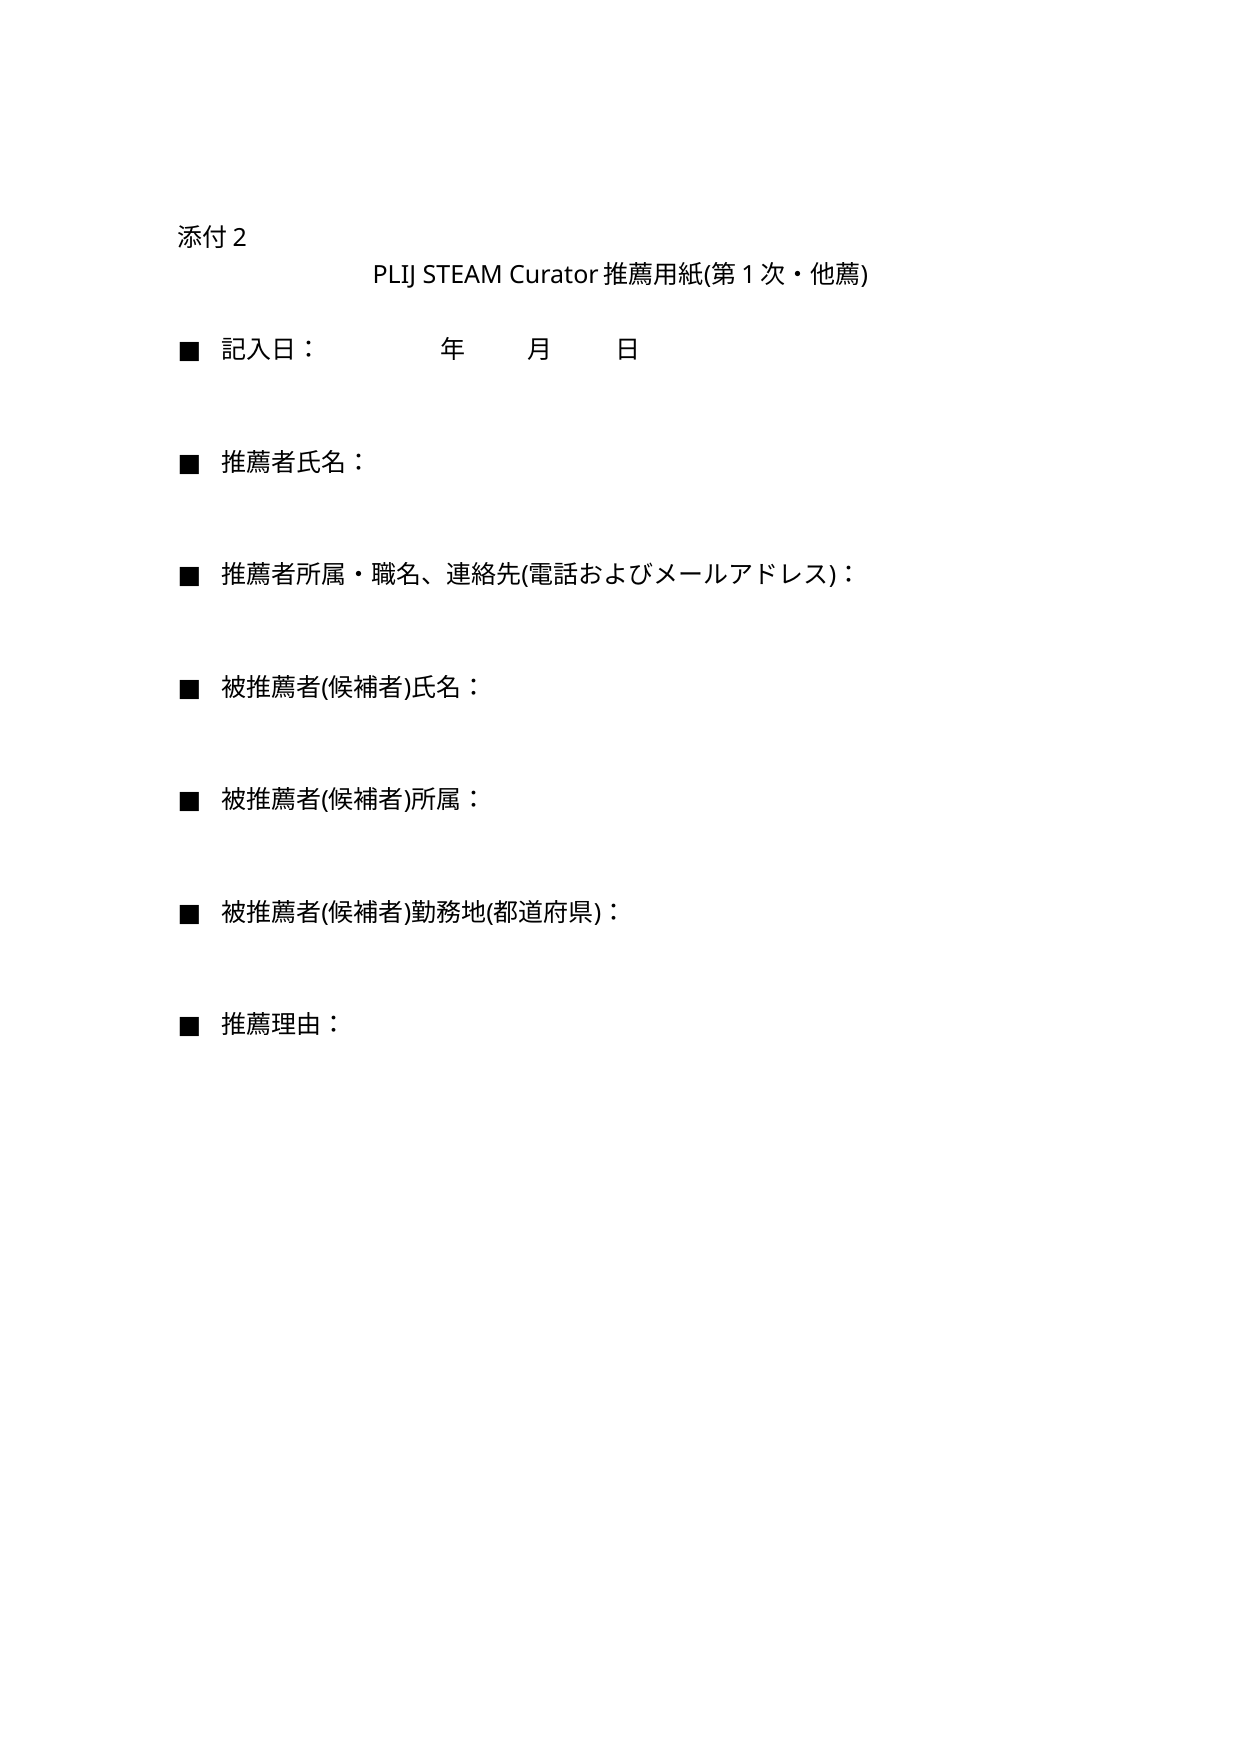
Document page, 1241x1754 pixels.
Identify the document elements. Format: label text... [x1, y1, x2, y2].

list 推薦理由： [177, 1004, 1063, 1042]
text PLIJ STEAM Curator推薦用紙(第1次・他薦) [177, 254, 1063, 292]
list 被推薦者(候補者)氏名： [177, 667, 1063, 704]
list 記入日： 年 月 日 [177, 329, 1063, 367]
list 被推薦者(候補者)所属： [177, 779, 1063, 817]
list 推薦者所属・職名、連絡先(電話およびメールアドレス)： [177, 554, 1063, 592]
list 被推薦者(候補者)勤務地(都道府県)： [177, 892, 1063, 929]
list 推薦者氏名： [177, 442, 1063, 479]
text 添付2 [177, 217, 1063, 254]
